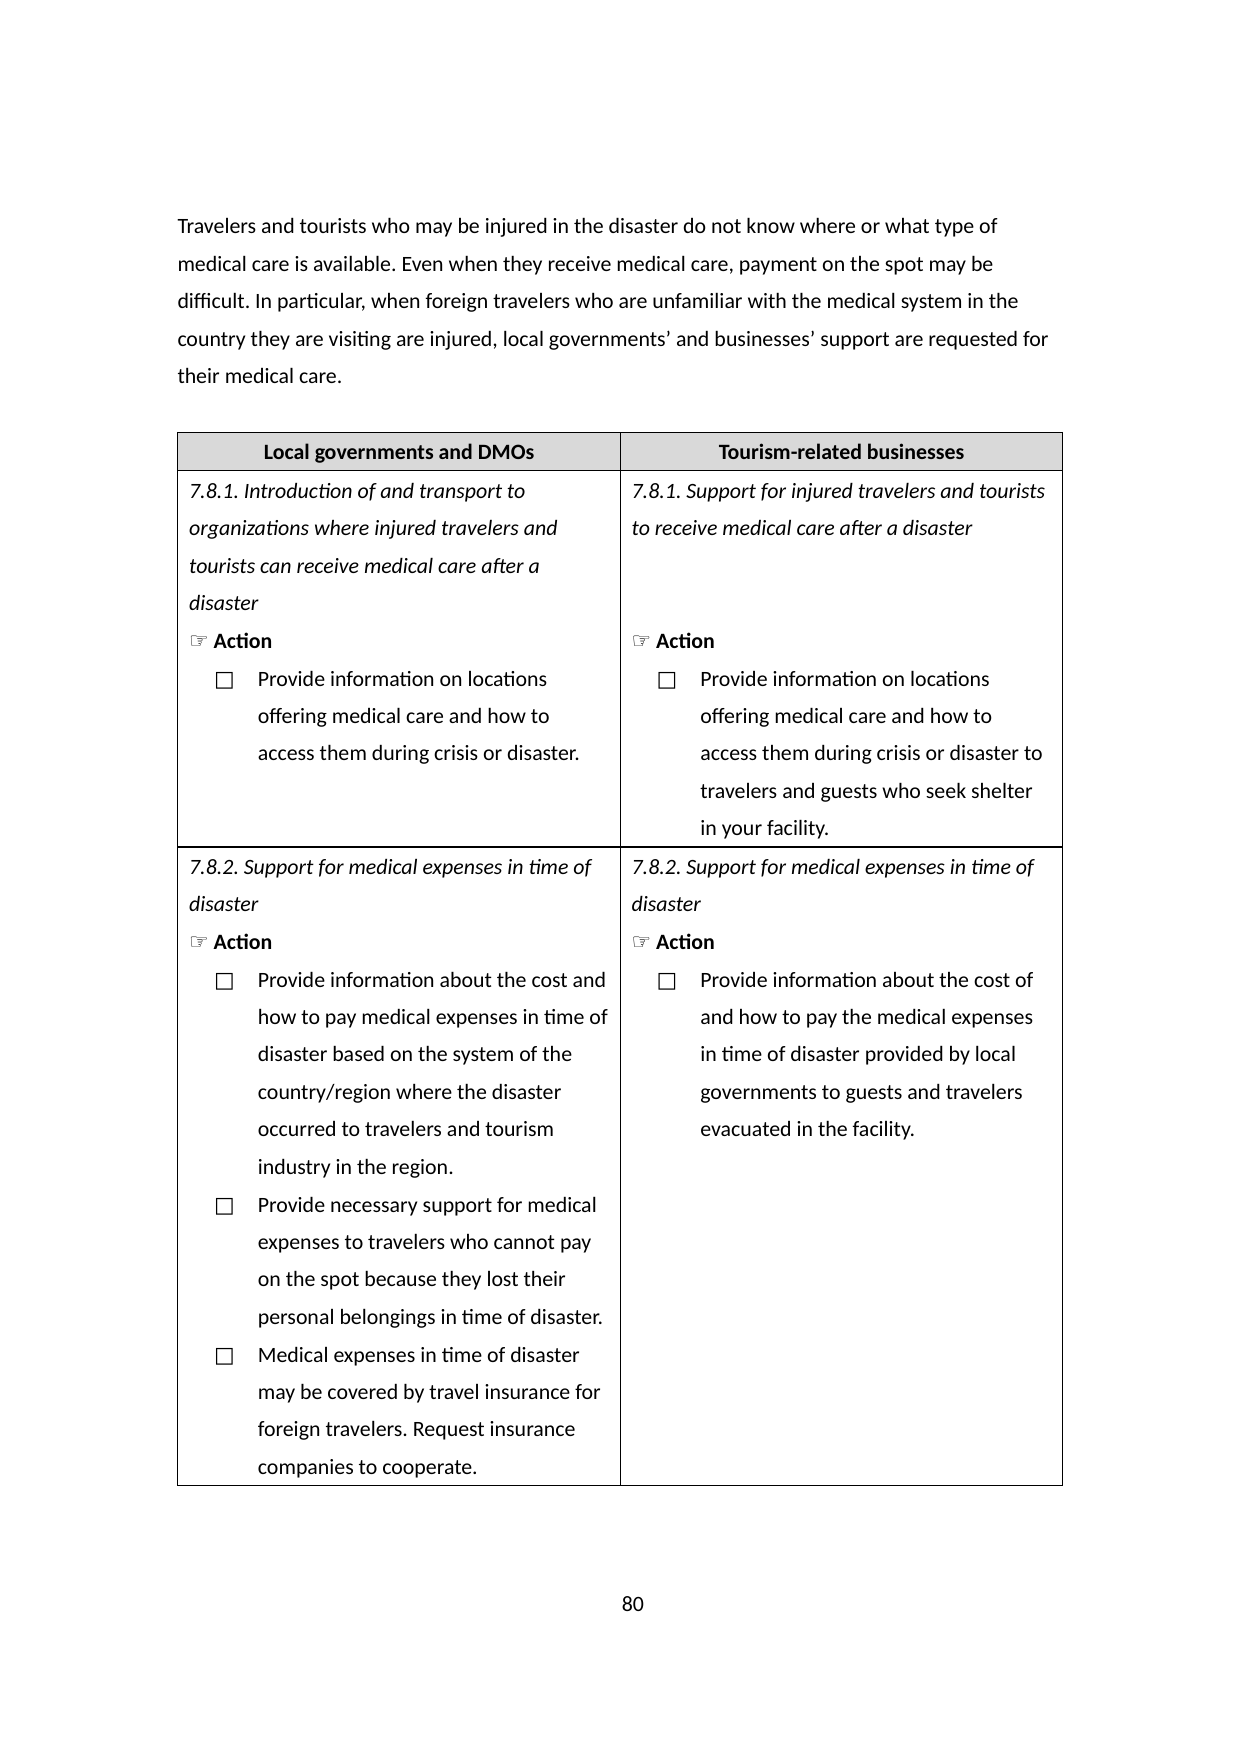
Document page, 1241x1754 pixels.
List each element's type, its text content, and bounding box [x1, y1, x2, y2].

table_header Tourism-related businesses [621, 433, 1062, 470]
table_header Local governments and DMOs [178, 433, 620, 470]
table_cell 7.8.2. Support for medical expenses in time of disaster ☞ Action Provide information about the cost and how to pay medical expenses in time of disaster based on the system of the country/region where the disaster occurred to travelers and tourism industry in the region. Provide necessary support for medical expenses to travelers who cannot pay on the spot because they lost their personal belongings in time of disaster. Medical expenses in time of disaster may be covered by travel insurance for foreign travelers. Request insurance companies to cooperate. [178, 848, 620, 1485]
table_cell 7.8.1. Introduction of and transport to organizations where injured travelers and tourists can receive medical care after a disaster ☞ Action Provide information on locations offering medical care and how to access them during crisis or disaster. [178, 471, 620, 846]
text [177, 207, 1063, 394]
table_cell 7.8.2. Support for medical expenses in time of disaster ☞ Action Provide information about the cost of and how to pay the medical expenses in time of disaster provided by local governments to guests and travelers evacuated in the facility. [621, 848, 1062, 1485]
table_cell 7.8.1. Support for injured travelers and tourists to receive medical care after a disaster ☞ Action Provide information on locations offering medical care and how to access them during crisis or disaster to travelers and guests who seek shelter in your facility. [621, 471, 1062, 846]
